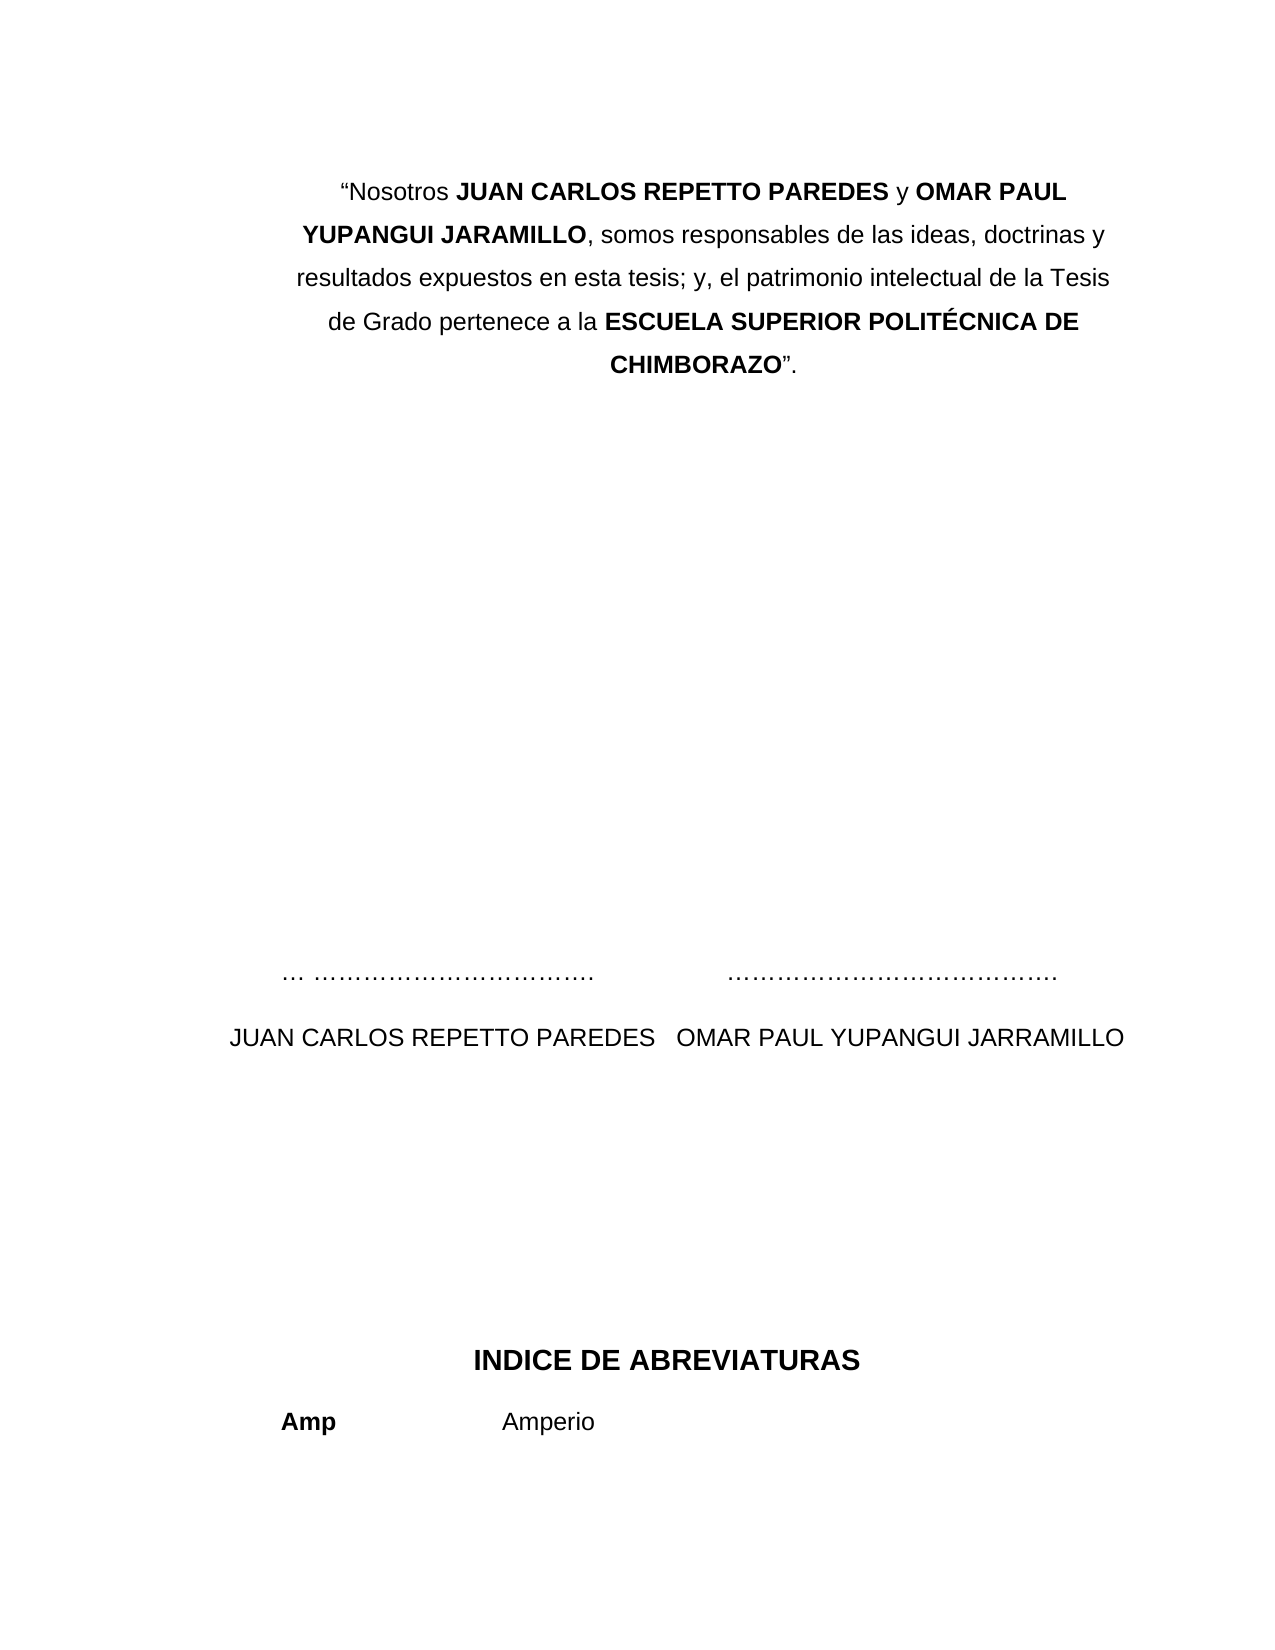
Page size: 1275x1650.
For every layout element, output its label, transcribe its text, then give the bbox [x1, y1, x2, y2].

text INDICE DE ABREVIATURAS [207, 1342, 1126, 1376]
text … ……………………………. …………………………………. [280, 957, 1126, 986]
text Amp Amperio [207, 1407, 1126, 1436]
text JUAN CARLOS REPETTO PAREDES OMAR PAUL YUPANGUI JARRAMILLO [207, 1023, 1126, 1052]
text “Nosotros JUAN CARLOS REPETTO PAREDES y OMAR PAUL YUPANGUI JARAMILLO, somos responsables de las ideas, doctrinas y resultados expuestos en esta tesis; y, el patrimonio intelectual de la Tesis de Grado pertenece a la ESCUELA SUPERIOR POLITÉCNICA DE CHIMBORAZO”. [281, 177, 1127, 378]
